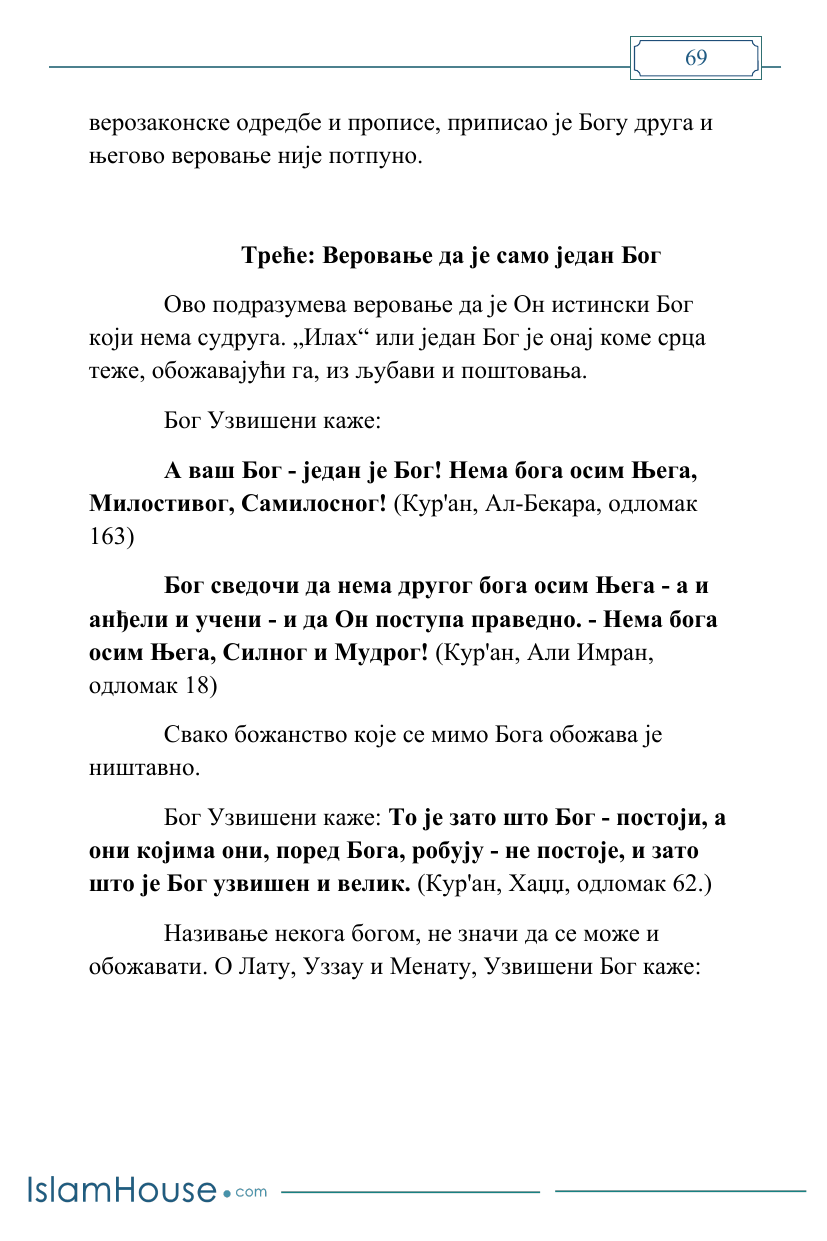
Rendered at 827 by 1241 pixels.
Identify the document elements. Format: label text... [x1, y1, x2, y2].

text Бог сведочи да нема другог бога осим Њега - а и анђели и учени - и да Он поступа праведно. - Нема бога осим Њега, Силног и Мудрог! (Кур'ан, Али Имран, одломак 18) [89, 571, 738, 698]
picture [20, 1171, 541, 1209]
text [89, 107, 738, 169]
text Називање некога богом, не значи да се може и обожавати. О Лату, Уззау и Менату, Узвишени Бог каже: [89, 918, 738, 979]
text Ово подразумева веровање да је Он истински Бог који нема судруга. „Илах“ или један Бог је онај коме срца теже, обожавајући га, из љубави и поштовања. [89, 289, 738, 384]
picture [548, 1170, 807, 1208]
text Бог Узвишени каже: То је зато што Бог - постоји, а они којима они, поред Бога, робују - не постоје, и зато што је Бог узвишен и велик. (Кур'ан, Хаџџ, одломак 62.) [89, 802, 738, 897]
text Свако божанство које се мимо Бога обожава је ништавно. [89, 719, 738, 781]
text Бог Узвишени каже: [89, 405, 738, 434]
text Треће: Веровање да је само један Бог [89, 240, 738, 268]
text А ваш Бог - један је Бог! Нема бога осим Њега, Милостивог, Самилосног! (Кур'ан, Ал-Бекара, одломак 163) [89, 455, 738, 550]
